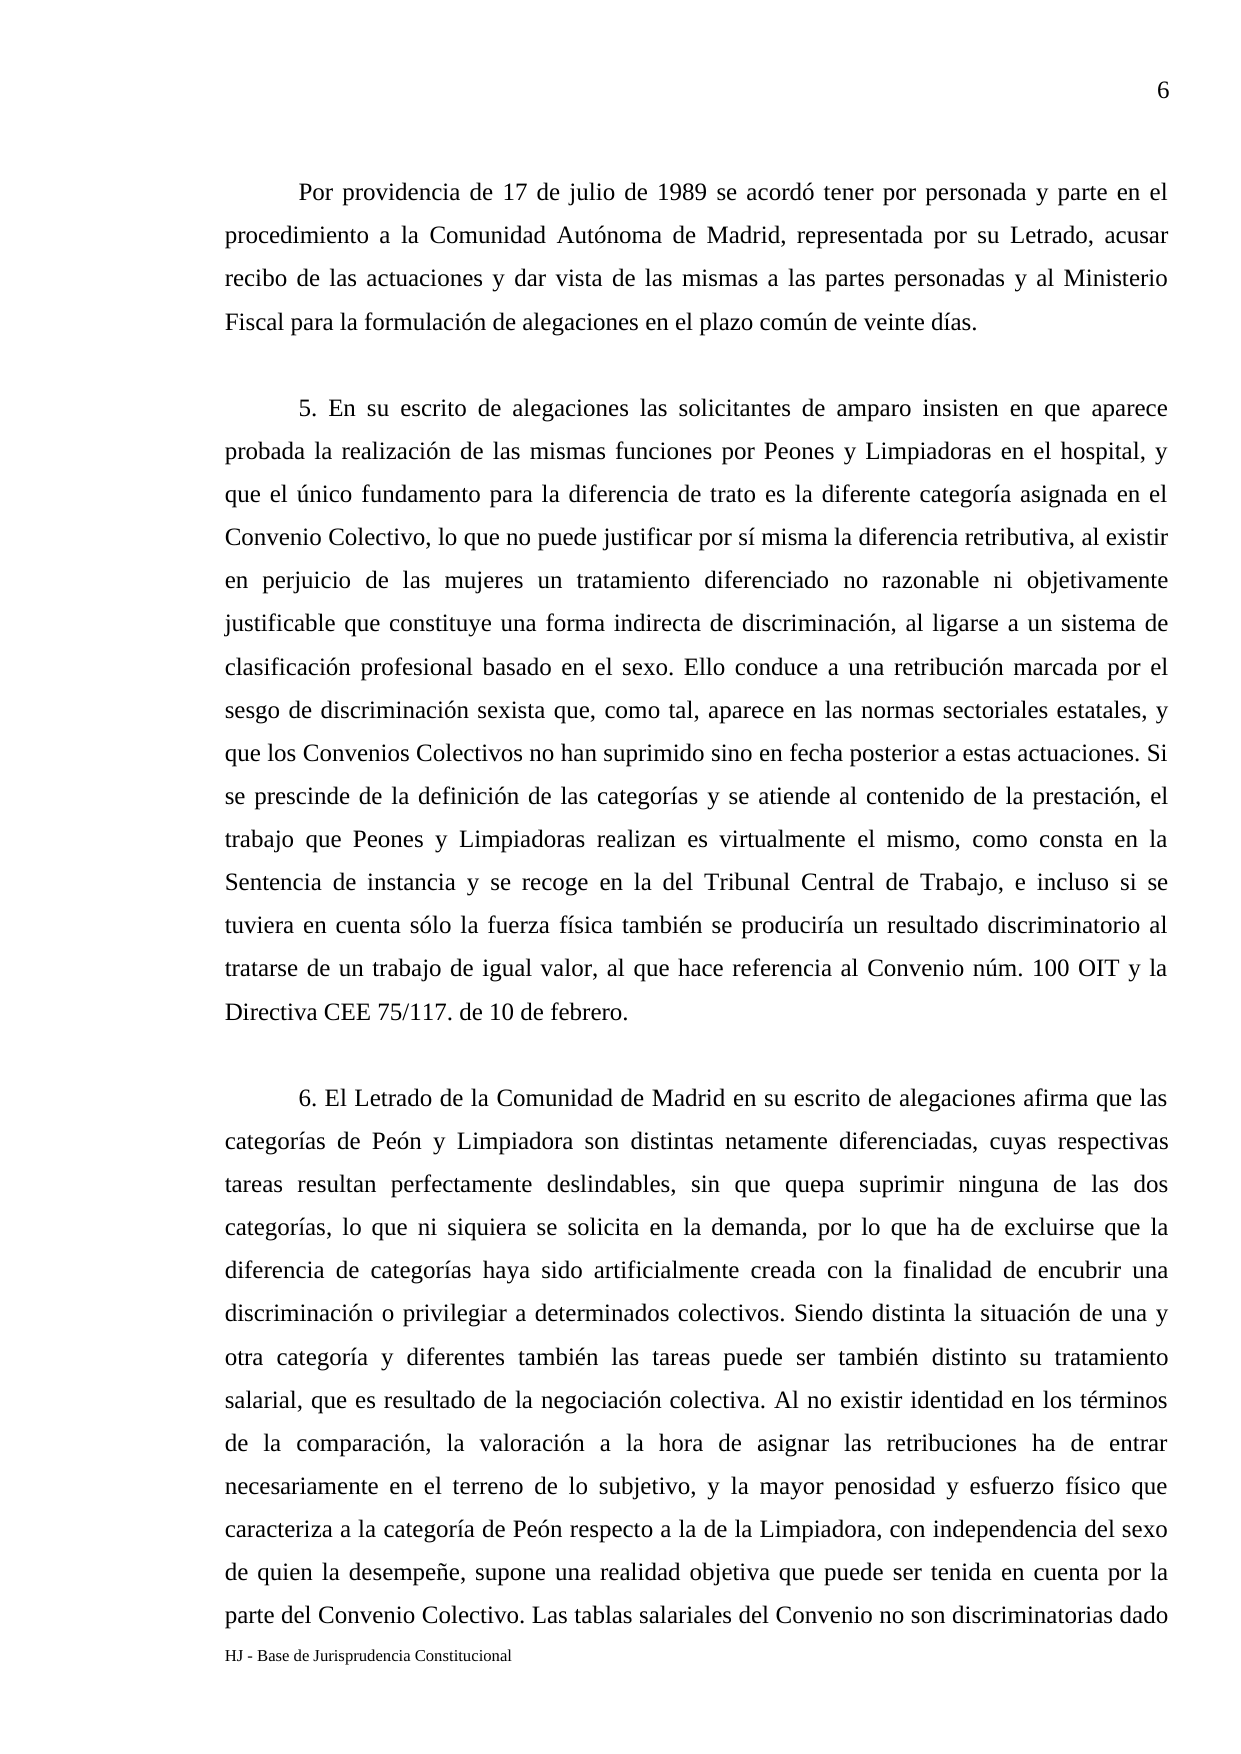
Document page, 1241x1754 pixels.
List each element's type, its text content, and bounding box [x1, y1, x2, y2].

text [224, 1083, 1169, 1629]
text 5. En su escrito de alegaciones las solicitantes de amparo insisten en que aparece probada la realización de las mismas funciones por Peones y Limpiadoras en el hospital, y que el único fundamento para la diferencia de trato es la diferente categoría asignada en el Convenio Colectivo, lo que no puede justificar por sí misma la diferencia retributiva, al existir en perjuicio de las mujeres un tratamiento diferenciado no razonable ni objetivamente justificable que constituye una forma indirecta de discriminación, al ligarse a un sistema de clasificación profesional basado en el sexo. Ello conduce a una retribución marcada por el sesgo de discriminación sexista que, como tal, aparece en las normas sectoriales estatales, y que los Convenios Colectivos no han suprimido sino en fecha posterior a estas actuaciones. Si se prescinde de la definición de las categorías y se atiende al contenido de la prestación, el trabajo que Peones y Limpiadoras realizan es virtualmente el mismo, como consta en la Sentencia de instancia y se recoge en la del Tribunal Central de Trabajo, e incluso si se tuviera en cuenta sólo la fuerza física también se produciría un resultado discriminatorio al tratarse de un trabajo de igual valor, al que hace referencia al Convenio núm. 100 OIT y la Directiva CEE 75/117. de 10 de febrero. [224, 393, 1169, 1025]
text Por providencia de 17 de julio de 1989 se acordó tener por personada y parte en el procedimiento a la Comunidad Autónoma de Madrid, representada por su Letrado, acusar recibo de las actuaciones y dar vista de las mismas a las partes personadas y al Ministerio Fiscal para la formulación de alegaciones en el plazo común de veinte días. [224, 177, 1169, 335]
